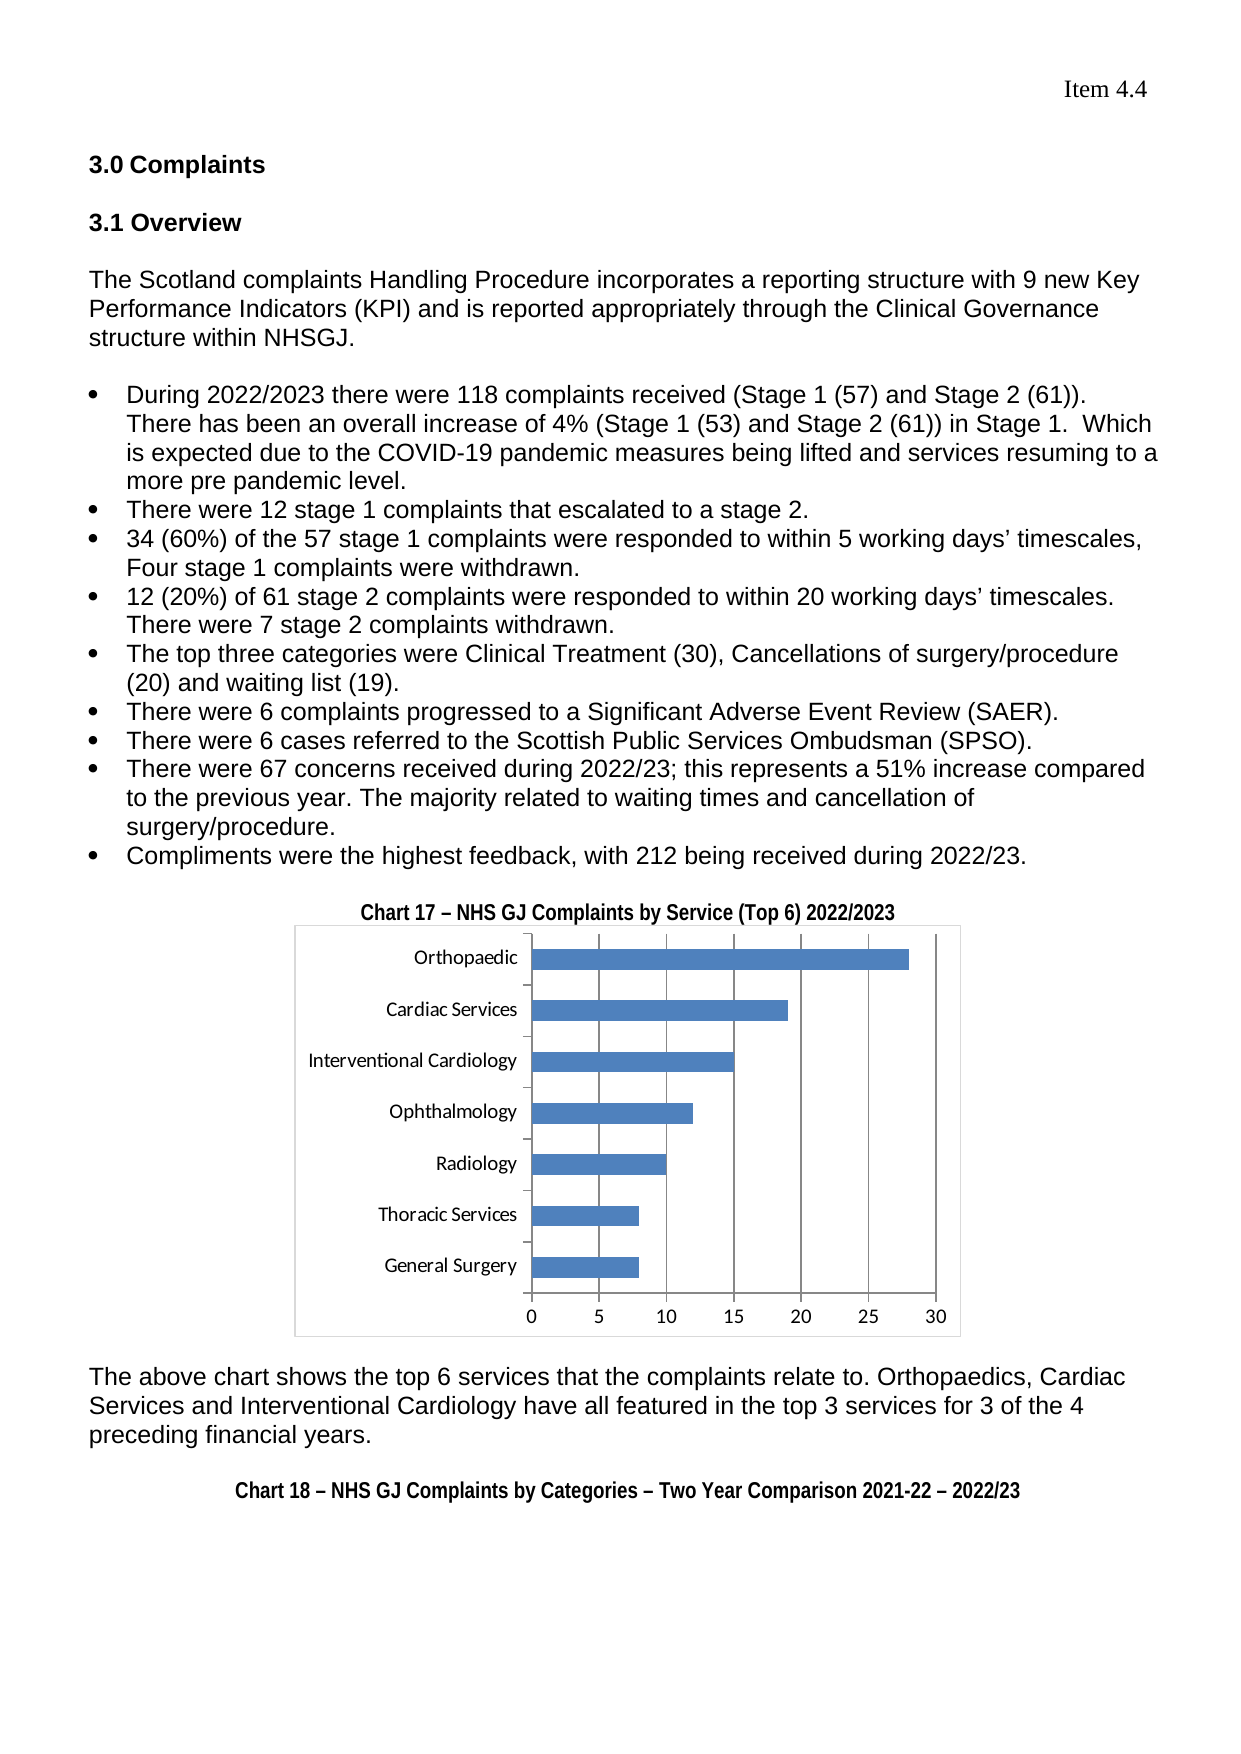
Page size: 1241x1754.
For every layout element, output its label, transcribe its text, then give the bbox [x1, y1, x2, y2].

list 34 (60%) of the 57 stage 1 complaints were responded to within 5 working days’ timescales, Four stage 1 complaints were withdrawn. [89, 524, 1167, 582]
list During 2022/2023 there were 118 complaints received (Stage 1 (57) and Stage 2 (61)). There has been an overall increase of 4% (Stage 1 (53) and Stage 2 (61)) in Stage 1. Which is expected due to the COVID-19 pandemic measures being lifted and services resuming to a more pre pandemic level. [89, 380, 1167, 495]
list The top three categories were Clinical Treatment (30), Cancellations of surgery/procedure (20) and waiting list (19). [89, 639, 1167, 697]
text The Scotland complaints Handling Procedure incorporates a reporting structure with 9 new Key Performance Indicators (KPI) and is reported appropriately through the Clinical Governance structure within NHSGJ. [89, 265, 1167, 351]
list There were 6 complaints progressed to a Significant Adverse Event Review (SAER). [89, 697, 1167, 726]
subtitle The above chart shows the top 6 services that the complaints relate to. Orthopaedics, Cardiac Services and Interventional Cardiology have all featured in the top 3 services for 3 of the 4 preceding financial years. [89, 1362, 1167, 1448]
list 12 (20%) of 61 stage 2 complaints were responded to within 20 working days’ timescales. There were 7 stage 2 complaints withdrawn. [89, 582, 1167, 639]
list There were 67 concerns received during 2022/23; this represents a 51% increase compared to the previous year. The majority related to waiting times and cancellation of surgery/procedure. [89, 754, 1167, 841]
subtitle 3.1 Overview [89, 207, 1167, 236]
list There were 12 stage 1 complaints that escalated to a stage 2. [89, 495, 1167, 524]
subtitle Chart 18 – NHS GJ Complaints by Categories – Two Year Comparison 2021-22 – 2022/23 [89, 1477, 1167, 1504]
subtitle Complaints [89, 150, 1167, 179]
list There were 6 cases referred to the Scottish Public Services Ombudsman (SPSO). [89, 726, 1167, 754]
subtitle Chart 17 – NHS GJ Complaints by Service (Top 6) 2022/2023 [89, 898, 1167, 925]
list Compliments were the highest feedback, with 212 being received during 2022/23. [89, 841, 1167, 870]
